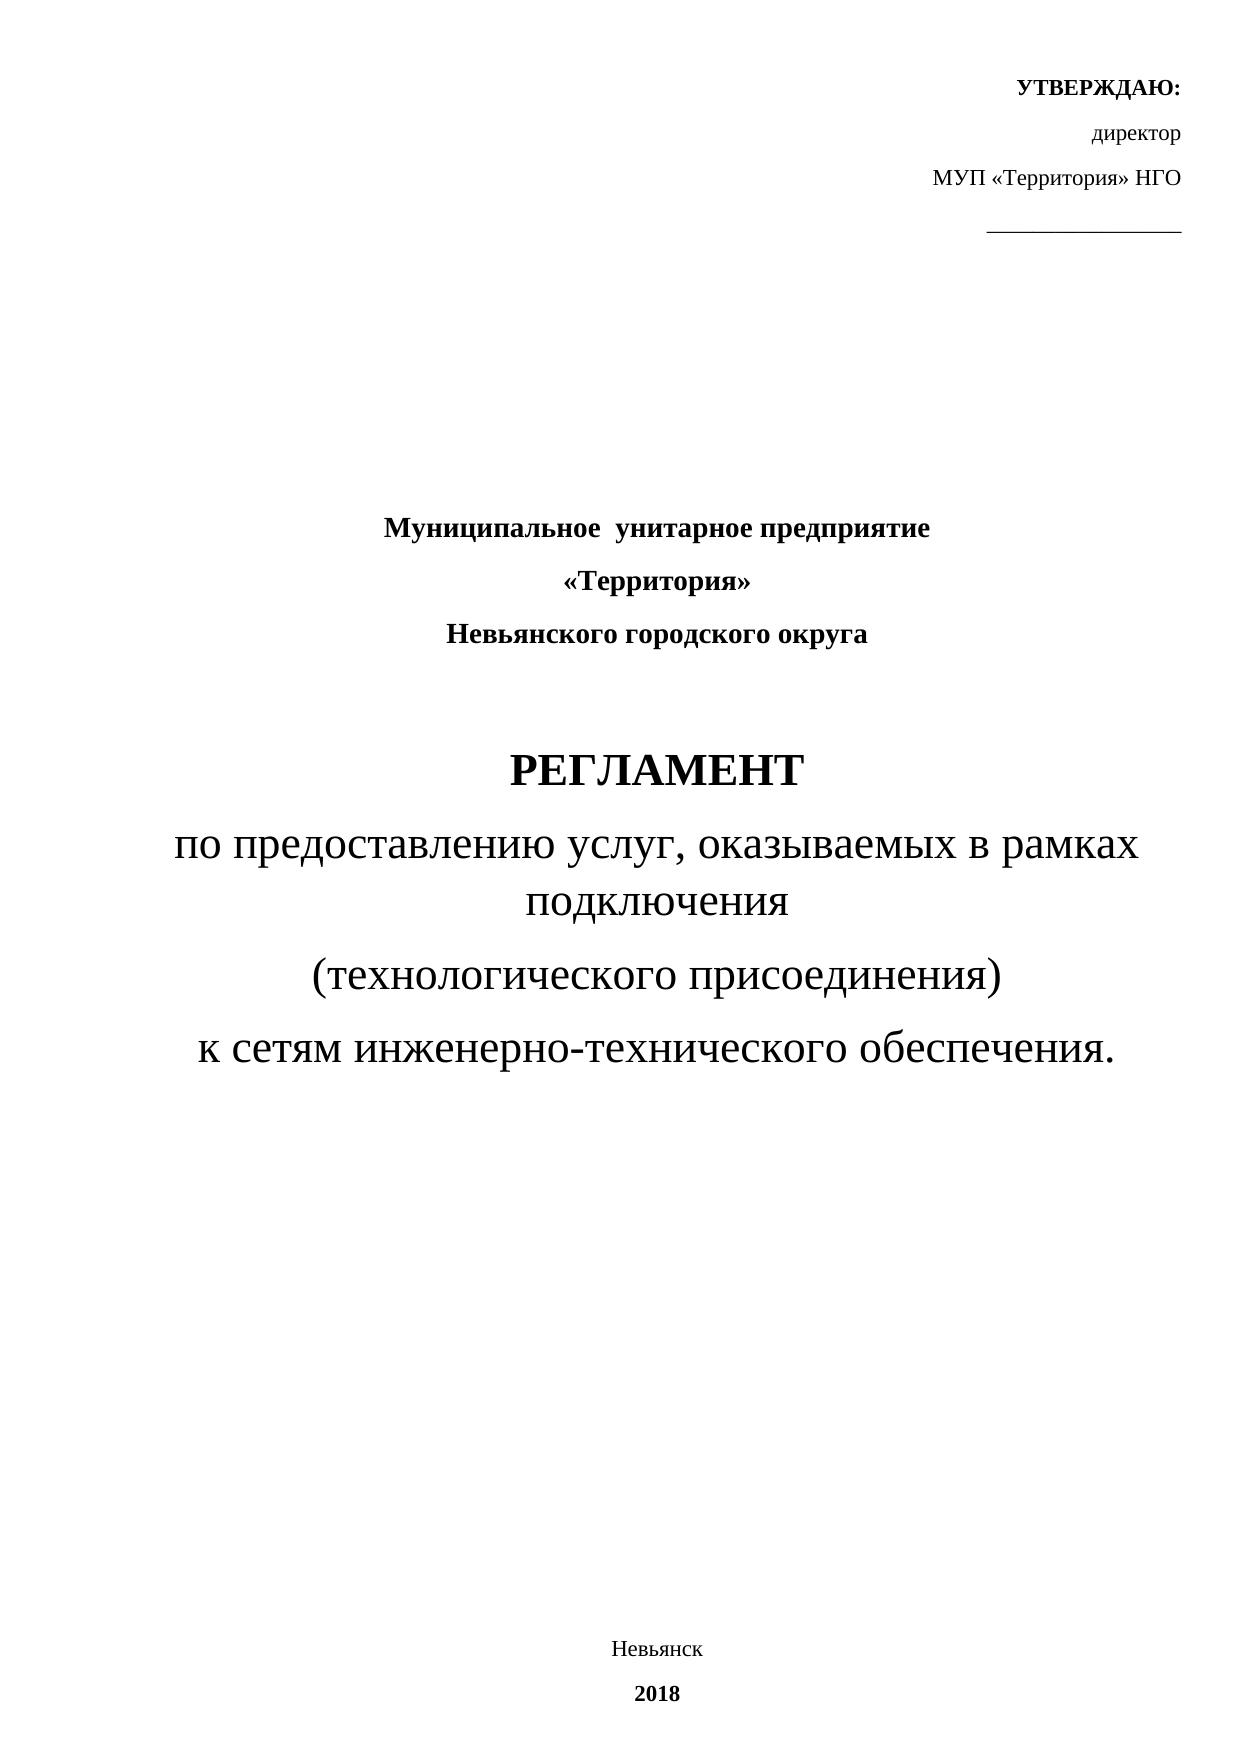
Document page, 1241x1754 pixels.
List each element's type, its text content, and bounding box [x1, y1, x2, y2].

text «Территория» [133, 563, 1181, 597]
text _________________ [133, 209, 1181, 236]
text к сетям инженерно-технического обеспечения. [133, 1020, 1181, 1073]
text Муниципальное унитарное предприятие [133, 511, 1181, 544]
text Невьянск [133, 1635, 1181, 1661]
text Невьянского городского округа [133, 616, 1181, 650]
text (технологического присоединения) [133, 947, 1181, 999]
text директор [133, 119, 1181, 145]
text МУП «Территория» НГО [133, 164, 1181, 190]
text 2018 [133, 1680, 1181, 1706]
text по предоставлению услуг, оказываемых в рамках подключения [133, 816, 1181, 926]
text УТВЕРЖДАЮ: [133, 74, 1181, 100]
text РЕГЛАМЕНТ [133, 743, 1181, 795]
